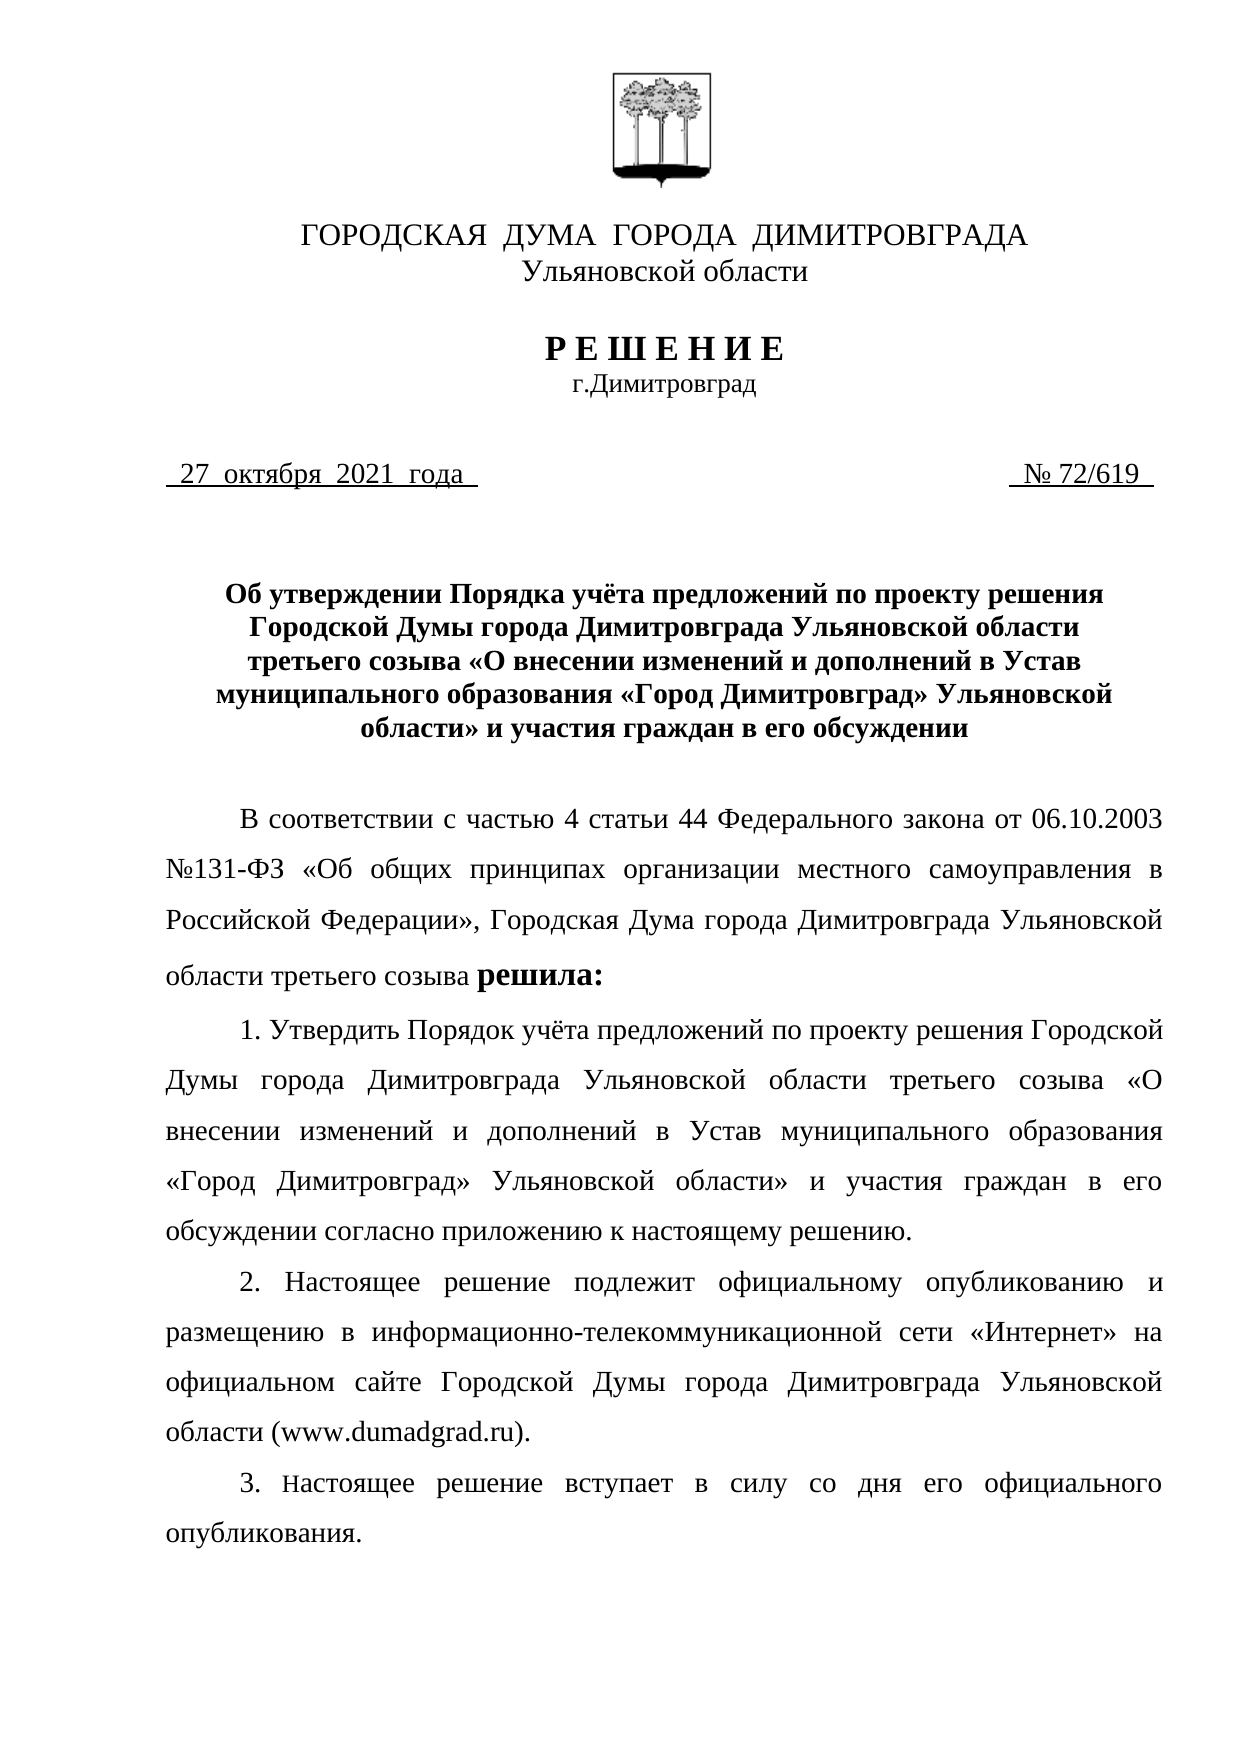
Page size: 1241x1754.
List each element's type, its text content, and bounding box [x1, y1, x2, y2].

text г.Димитровград [165, 368, 1163, 399]
text Ульяновской области [165, 252, 1163, 288]
picture [609, 67, 718, 188]
text 1. Утвердить Порядок учёта предложений по проекту решения Городской Думы города Димитровграда Ульяновской области третьего созыва «О внесении изменений и дополнений в Устав муниципального образования «Город Димитровград» Ульяновской области» и участия граждан в его обсуждении согласно приложению к настоящему решению. [165, 1012, 1163, 1247]
text Об утверждении Порядка учёта предложений по проекту решения Городской Думы города Димитровграда Ульяновской области [165, 576, 1163, 643]
subtitle Р Е Ш Е Н И Е [165, 327, 1163, 368]
text В соответствии с частью 4 статьи 44 Федерального закона от 06.10.2003 №131-ФЗ «Об общих принципах организации местного самоуправления в Российской Федерации», Городская Дума города Димитровграда Ульяновской области третьего созыва решила: [165, 801, 1163, 993]
text 27 октября 2021 года № 72/619 [165, 456, 1163, 490]
text третьего созыва «О внесении изменений и дополнений в Устав муниципального образования «Город Димитровград» Ульяновской области» и участия граждан в его обсуждении [165, 643, 1163, 744]
text 3. Настоящее решение вступает в силу со дня его официального опубликования. [165, 1465, 1163, 1549]
text 2. Настоящее решение подлежит официальному опубликованию и размещению в информационно-телекоммуникационной сети «Интернет» на официальном сайте Городской Думы города Димитровграда Ульяновской области (www.dumadgrad.ru). [165, 1264, 1163, 1448]
subtitle ГОРОДСКАЯ ДУМА ГОРОДА ДИМИТРОВГРАДА [165, 217, 1163, 252]
